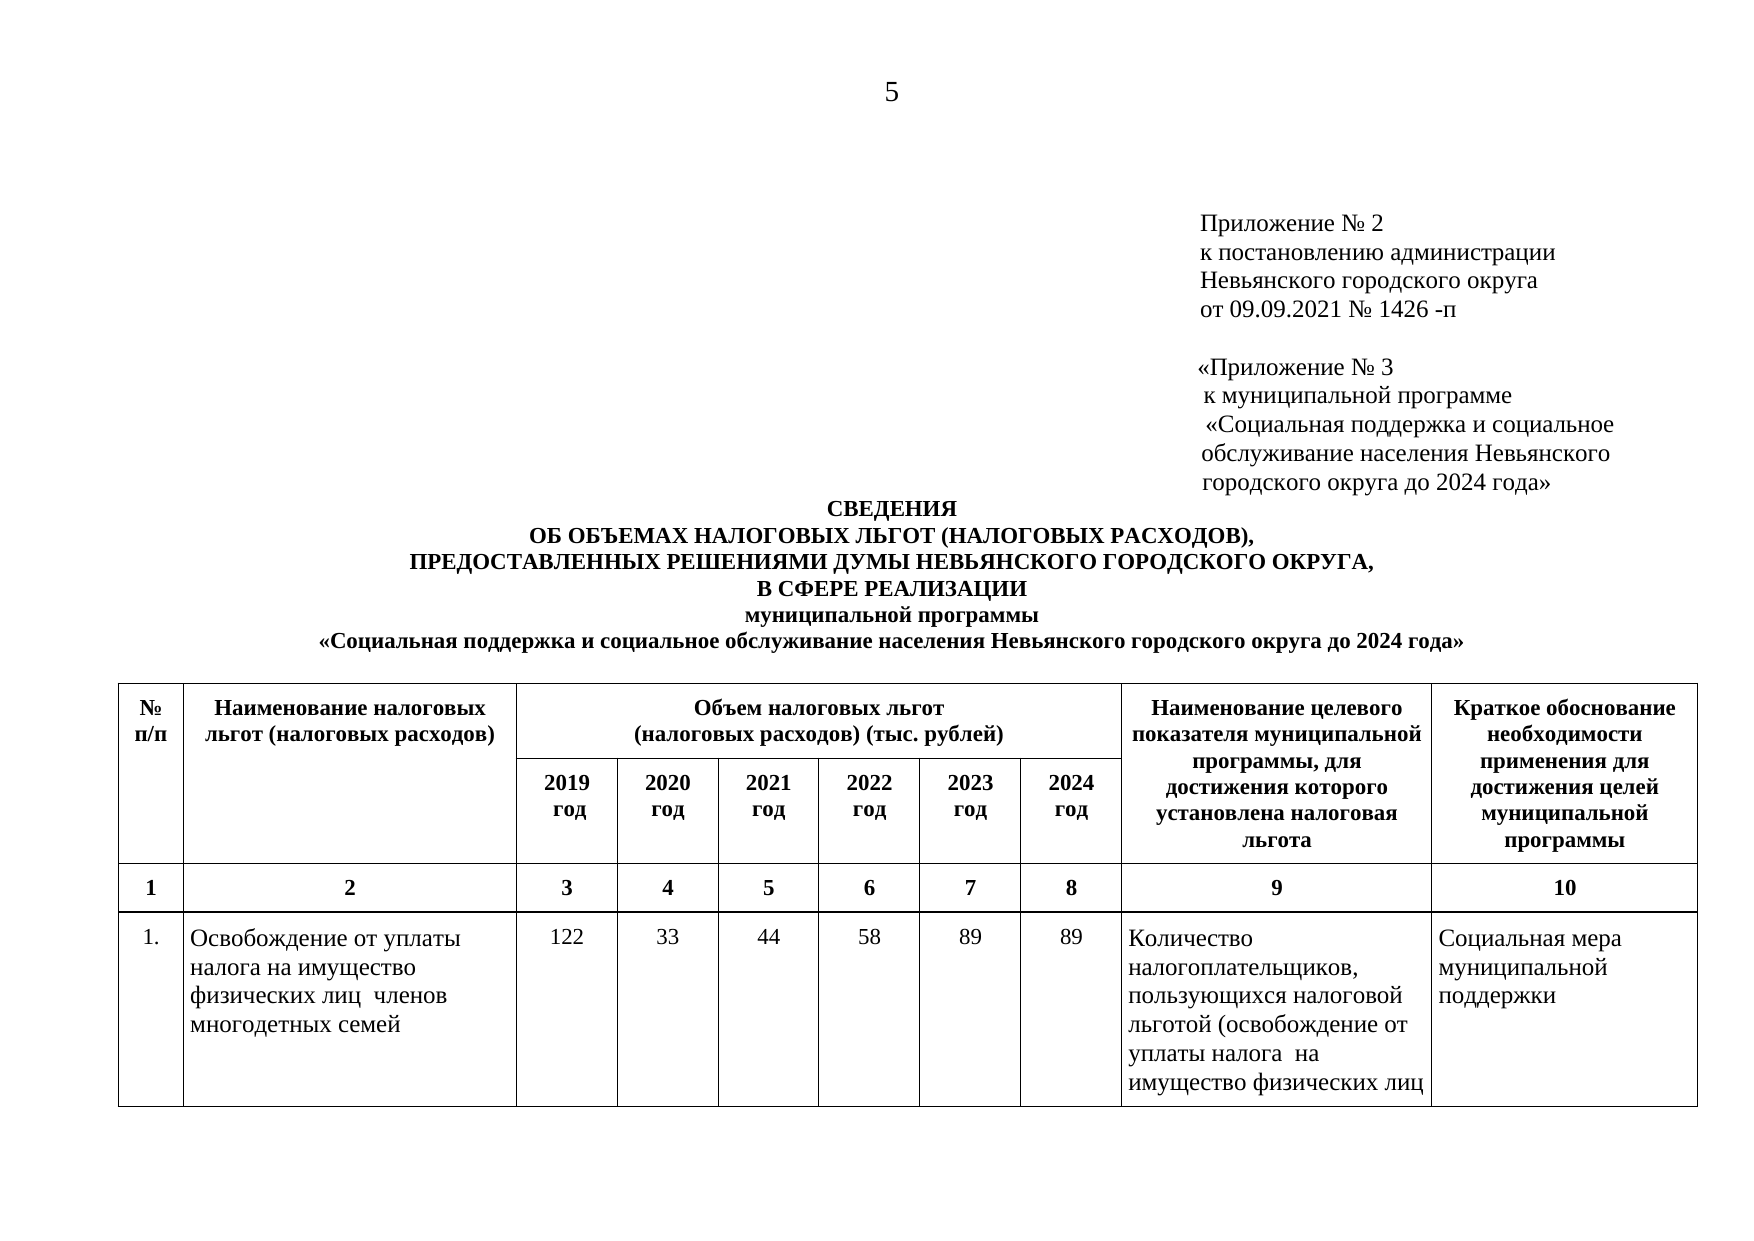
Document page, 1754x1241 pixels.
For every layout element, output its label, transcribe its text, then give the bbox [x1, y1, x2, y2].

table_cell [1432, 913, 1697, 1106]
table_cell 7 [920, 864, 1020, 911]
table_header Наименование целевого показателя муниципальной программы, для достижения которого установлена налоговая льгота [1122, 684, 1431, 863]
text Невьянского городского округа [650, 266, 1665, 294]
table_header № п/п [119, 684, 183, 863]
table_cell 58 [819, 913, 919, 1106]
table_cell 9 [1122, 864, 1431, 911]
table_cell 122 [517, 913, 617, 1106]
table_cell 2021 год [719, 759, 818, 863]
table_cell 10 [1432, 864, 1697, 911]
text ОБ ОБЪЕМАХ НАЛОГОВЫХ ЛЬГОТ (НАЛОГОВЫХ РАСХОДОВ), [118, 522, 1665, 548]
table_cell 89 [1021, 913, 1121, 1106]
text Приложение № 2 [650, 208, 1665, 237]
table_cell 2 [184, 864, 516, 911]
table_cell 2020 год [618, 759, 718, 863]
text городского округа до 2024 года»эээээээээ [118, 467, 1665, 496]
table_cell 1 [119, 864, 183, 911]
table_cell 2024 год [1021, 759, 1121, 863]
text обслуживание населения Невьянскогоддд [118, 438, 1665, 467]
table_cell 6 [819, 864, 919, 911]
table_cell 5 [719, 864, 818, 911]
table_cell 2022 год [819, 759, 919, 863]
text муниципальной программы [118, 601, 1665, 627]
text «Социальная поддержка и социальное обслуживание населения Невьянского городского округа до 2024 года» [118, 627, 1665, 654]
text «Приложение № 3 [118, 352, 1665, 381]
table_cell 44 [719, 913, 818, 1106]
text от 09.09.2021 № 1426 -п [650, 294, 1665, 323]
table_cell 2023 год [920, 759, 1020, 863]
text к постановлению администрации [650, 237, 1665, 266]
table_header Объем налоговых льгот (налоговых расходов) (тыс. рублей) [517, 684, 1121, 757]
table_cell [1122, 913, 1431, 1106]
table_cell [184, 913, 516, 1106]
text «Социальная поддержка и социальноедддд [118, 409, 1665, 438]
table_header Краткое обоснование необходимости применения для достижения целей муниципальной программы [1432, 684, 1697, 863]
text ПРЕДОСТАВЛЕННЫХ РЕШЕНИЯМИ ДУМЫ НЕВЬЯНСКОГО ГОРОДСКОГО ОКРУГА, [118, 548, 1665, 574]
table_cell 4 [618, 864, 718, 911]
text к муниципальной программе [118, 381, 1665, 409]
table_cell 1. [119, 913, 183, 1106]
table_cell 8 [1021, 864, 1121, 911]
table_cell 33 [618, 913, 718, 1106]
text В СФЕРЕ РЕАЛИЗАЦИИ [118, 574, 1665, 601]
table_header Наименование налоговых льгот (налоговых расходов) [184, 684, 516, 863]
table_cell 3 [517, 864, 617, 911]
table_cell 89 [920, 913, 1020, 1106]
table_cell 2019 год [517, 759, 617, 863]
text СВЕДЕНИЯ [118, 496, 1665, 522]
